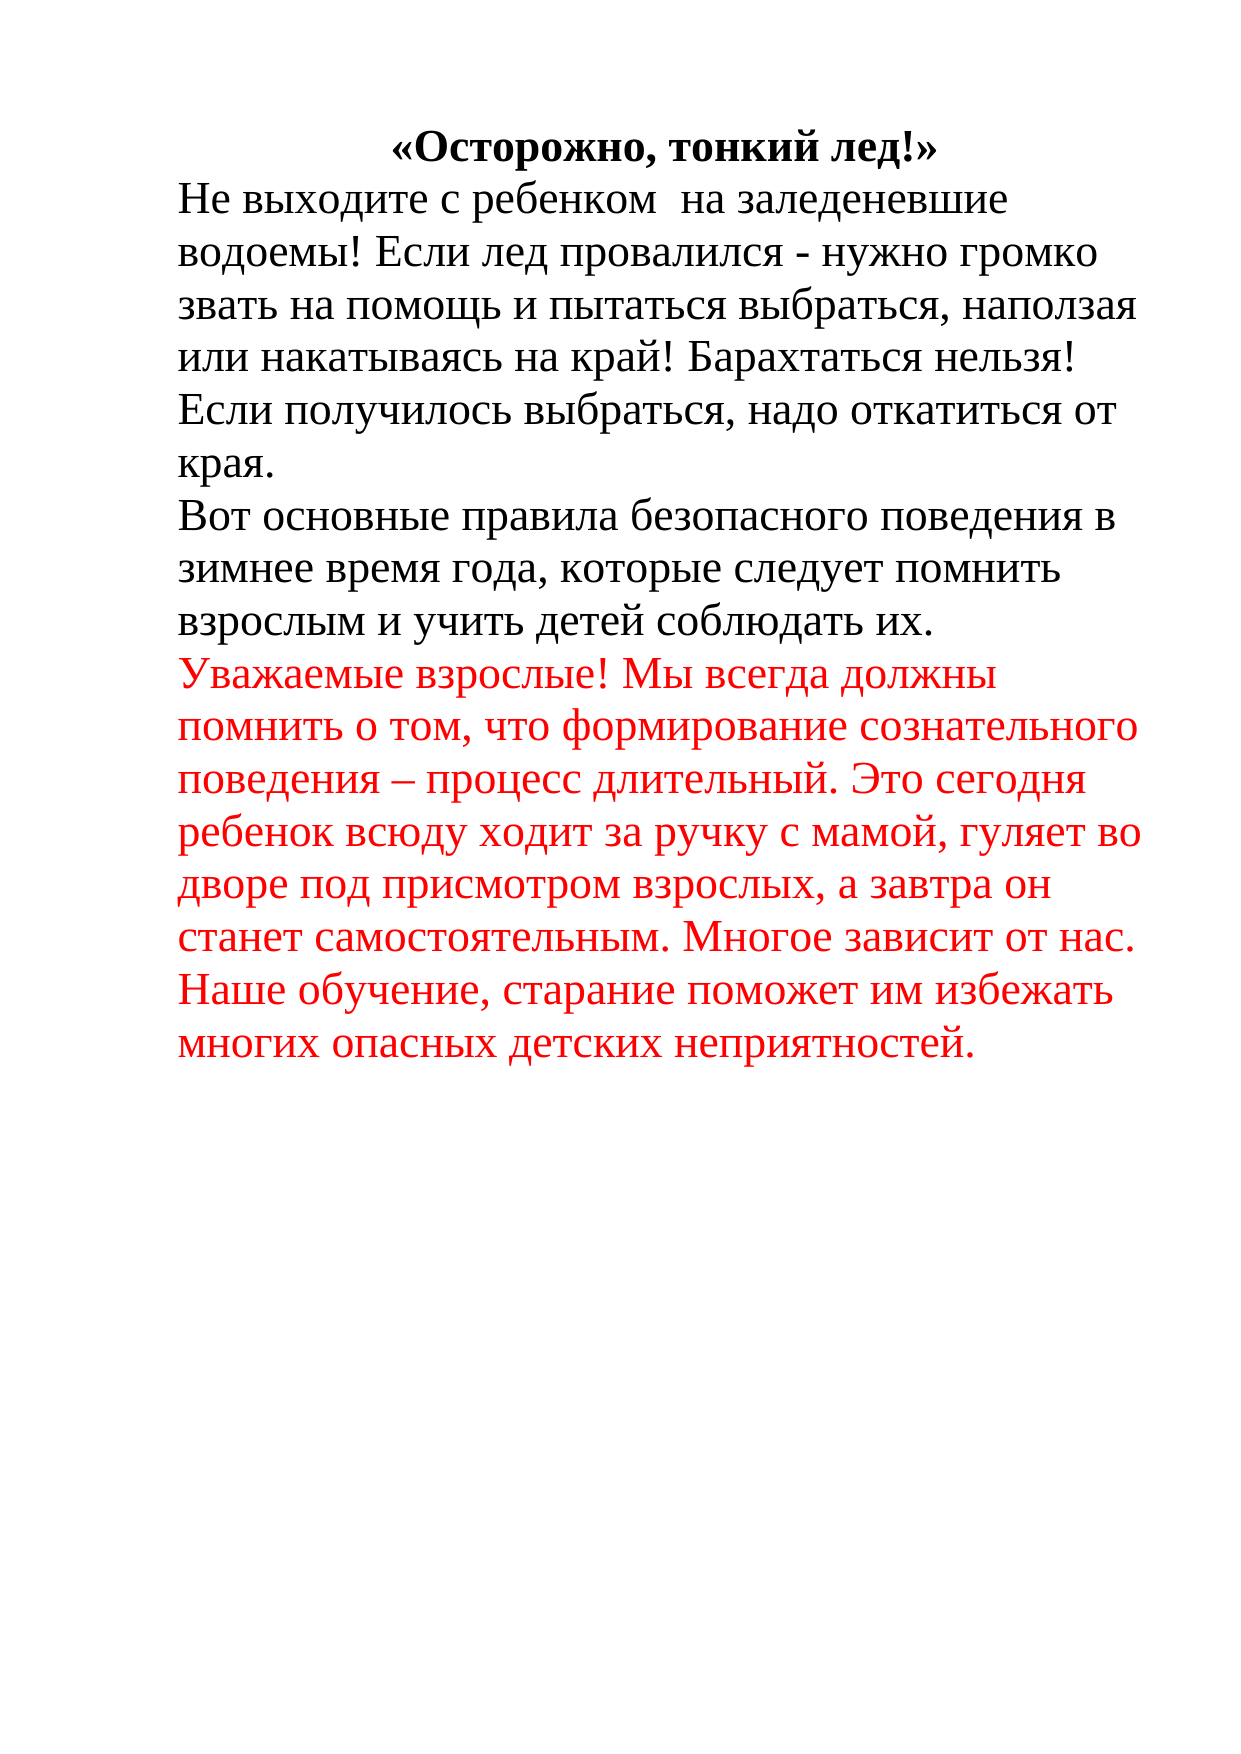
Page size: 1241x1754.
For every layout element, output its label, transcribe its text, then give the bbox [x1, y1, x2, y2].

text Вот основные правила безопасного поведения в зимнее время года, которые следует помнить взрослым и учить детей соблюдать их. [177, 487, 1152, 645]
text «Осторожно, тонкий лед!» [177, 118, 1152, 171]
text Уважаемые взрослые! Мы всегда должны помнить о том, что формирование сознательного поведения – процесс длительный. Это сегодня ребенок всюду ходит за ручку с мамой, гуляет во дворе под присмотром взрослых, а завтра он станет самостоятельным. Многое зависит от нас. Наше обучение, старание поможет им избежать многих опасных детских неприятностей. [177, 645, 1152, 1067]
text Не выходите с ребенком на заледеневшие водоемы! Если лед провалился - нужно громко звать на помощь и пытаться выбраться, наползая или накатываясь на край! Барахтаться нельзя! Если получилось выбраться, надо откатиться от края. [177, 171, 1152, 487]
